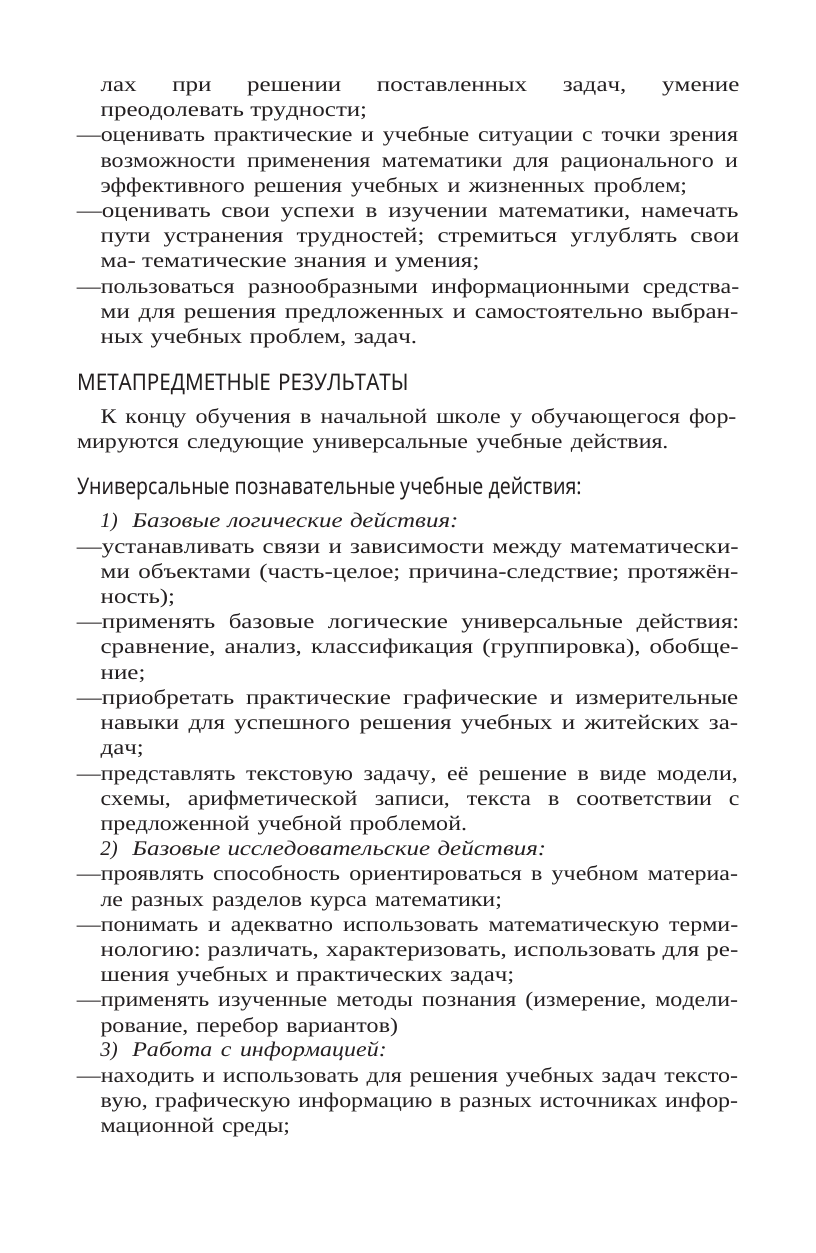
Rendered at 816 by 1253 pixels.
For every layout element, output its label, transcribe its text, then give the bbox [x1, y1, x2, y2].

text —устанавливать связи и зависимости между математически- ми объектами (часть-целое; причина-следствие; протяжён- ность); [77, 534, 739, 608]
text —представлять текстовую задачу, её решение в виде модели, схемы, арифметической записи, текста в соответствии с предложенной учебной проблемой. [77, 761, 739, 835]
text —понимать и адекватно использовать математическую терми- нологию: различать, характеризовать, использовать для ре- шения учебных и практических задач; [77, 912, 739, 986]
list Работа с информацией: [100, 1038, 751, 1062]
list Базовые исследовательские действия: [100, 836, 751, 860]
text —оценивать свои успехи в изучении математики, намечать пути устранения трудностей; стремиться углублять свои ма- тематические знания и умения; [77, 198, 739, 272]
subtitle Универсальные познавательные учебные действия: [77, 469, 751, 501]
text —находить и использовать для решения учебных задач тексто- вую, графическую информацию в разных источниках инфор- мационной среды; [77, 1063, 739, 1137]
subtitle МЕТАПРЕДМЕТНЫЕ РЕЗУЛЬТАТЫ [77, 366, 751, 397]
text лах при решении поставленных задач, умение преодолевать трудности; [100, 72, 739, 121]
text —приобретать практические графические и измерительные навыки для успешного решения учебных и житейских за- дач; [77, 685, 739, 759]
text —проявлять способность ориентироваться в учебном материа- ле разных разделов курса математики; [77, 861, 739, 911]
text —применять изученные методы познания (измерение, модели- рование, перебор вариантов) [77, 987, 739, 1037]
text —применять базовые логические универсальные действия: сравнение, анализ, классификация (группировка), обобще- ние; [77, 609, 739, 684]
list Базовые логические действия: [100, 508, 751, 532]
text —пользоваться разнообразными информационными средства- ми для решения предложенных и самостоятельно выбран- ных учебных проблем, задач. [77, 273, 739, 348]
text К концу обучения в начальной школе у обучающегося фор- мируются следующие универсальные учебные действия. [77, 404, 751, 453]
text —оценивать практические и учебные ситуации с точки зрения возможности применения математики для рационального и эффективного решения учебных и жизненных проблем; [77, 122, 739, 197]
